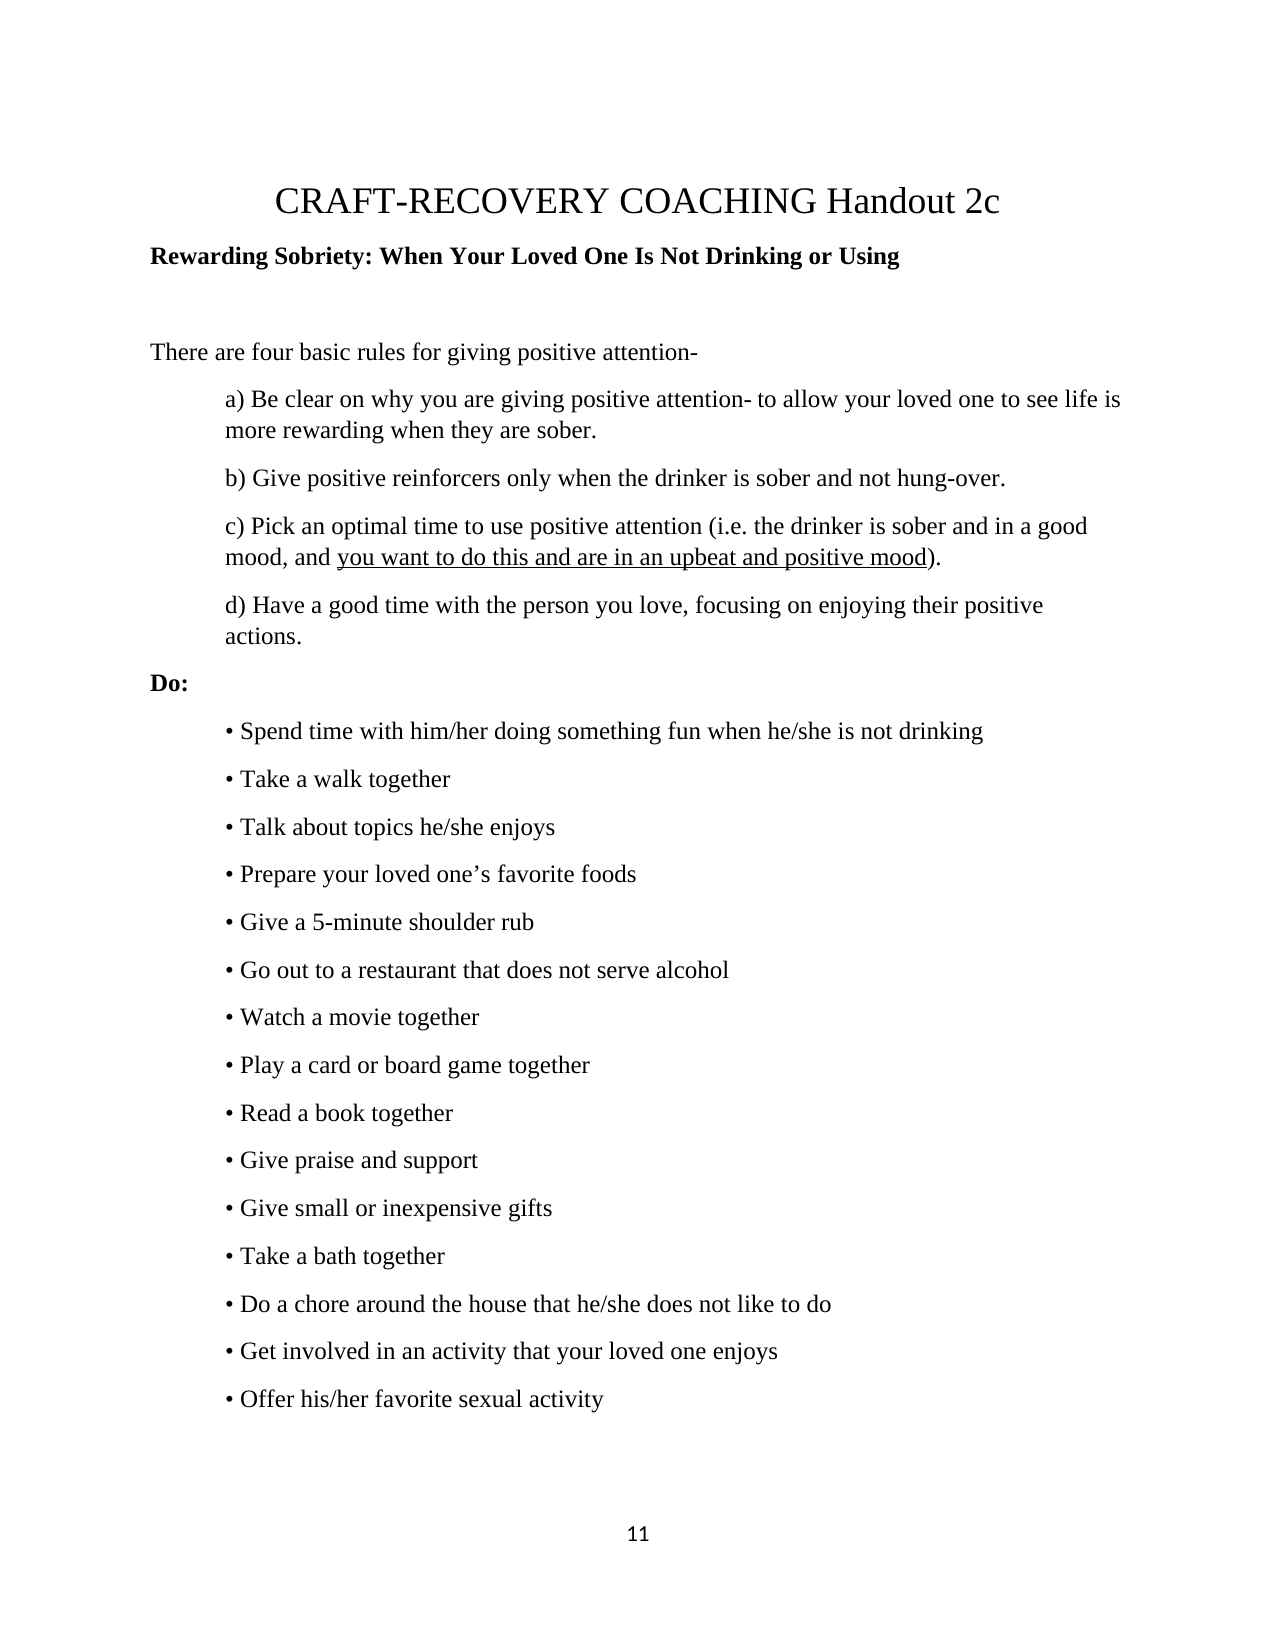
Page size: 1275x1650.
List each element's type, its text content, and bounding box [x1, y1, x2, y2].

text Rewarding Sobriety: When Your Loved One Is Not Drinking or Using [150, 241, 1125, 270]
text • Give a 5-minute shoulder rub [225, 907, 1125, 936]
text c) Pick an optimal time to use positive attention (i.e. the drinker is sober and in a good mood, and you want to do this and are in an upbeat and positive mood). [225, 511, 1125, 571]
text • Take a walk together [225, 764, 1125, 793]
text There are four basic rules for giving positive attention- [150, 337, 1125, 366]
text • Give small or inexpensive gifts [225, 1193, 1125, 1222]
text • Offer his/her favorite sexual activity [225, 1384, 1125, 1413]
text a) Be clear on why you are giving positive attention- to allow your loved one to see life is more rewarding when they are sober. [225, 384, 1125, 444]
text • Get involved in an activity that your loved one enjoys [225, 1336, 1125, 1365]
text d) Have a good time with the person you love, focusing on enjoying their positive actions. [225, 590, 1125, 649]
text • Give praise and support [225, 1146, 1125, 1174]
text b) Give positive reinforcers only when the drinker is sober and not hung-over. [225, 463, 1125, 492]
text Do: [150, 668, 1125, 697]
text • Do a chore around the house that he/she does not like to do [225, 1289, 1125, 1317]
text • Spend time with him/her doing something fun when he/she is not drinking [225, 716, 1125, 745]
text CRAFT-RECOVERY COACHING Handout 2c [150, 178, 1125, 221]
text • Read a book together [225, 1098, 1125, 1127]
text • Watch a movie together [225, 1002, 1125, 1031]
text • Go out to a restaurant that does not serve alcohol [225, 955, 1125, 983]
text • Talk about topics he/she enjoys [225, 812, 1125, 840]
text • Prepare your loved one’s favorite foods [225, 859, 1125, 888]
text • Take a bath together [225, 1241, 1125, 1270]
text • Play a card or board game together [225, 1050, 1125, 1079]
